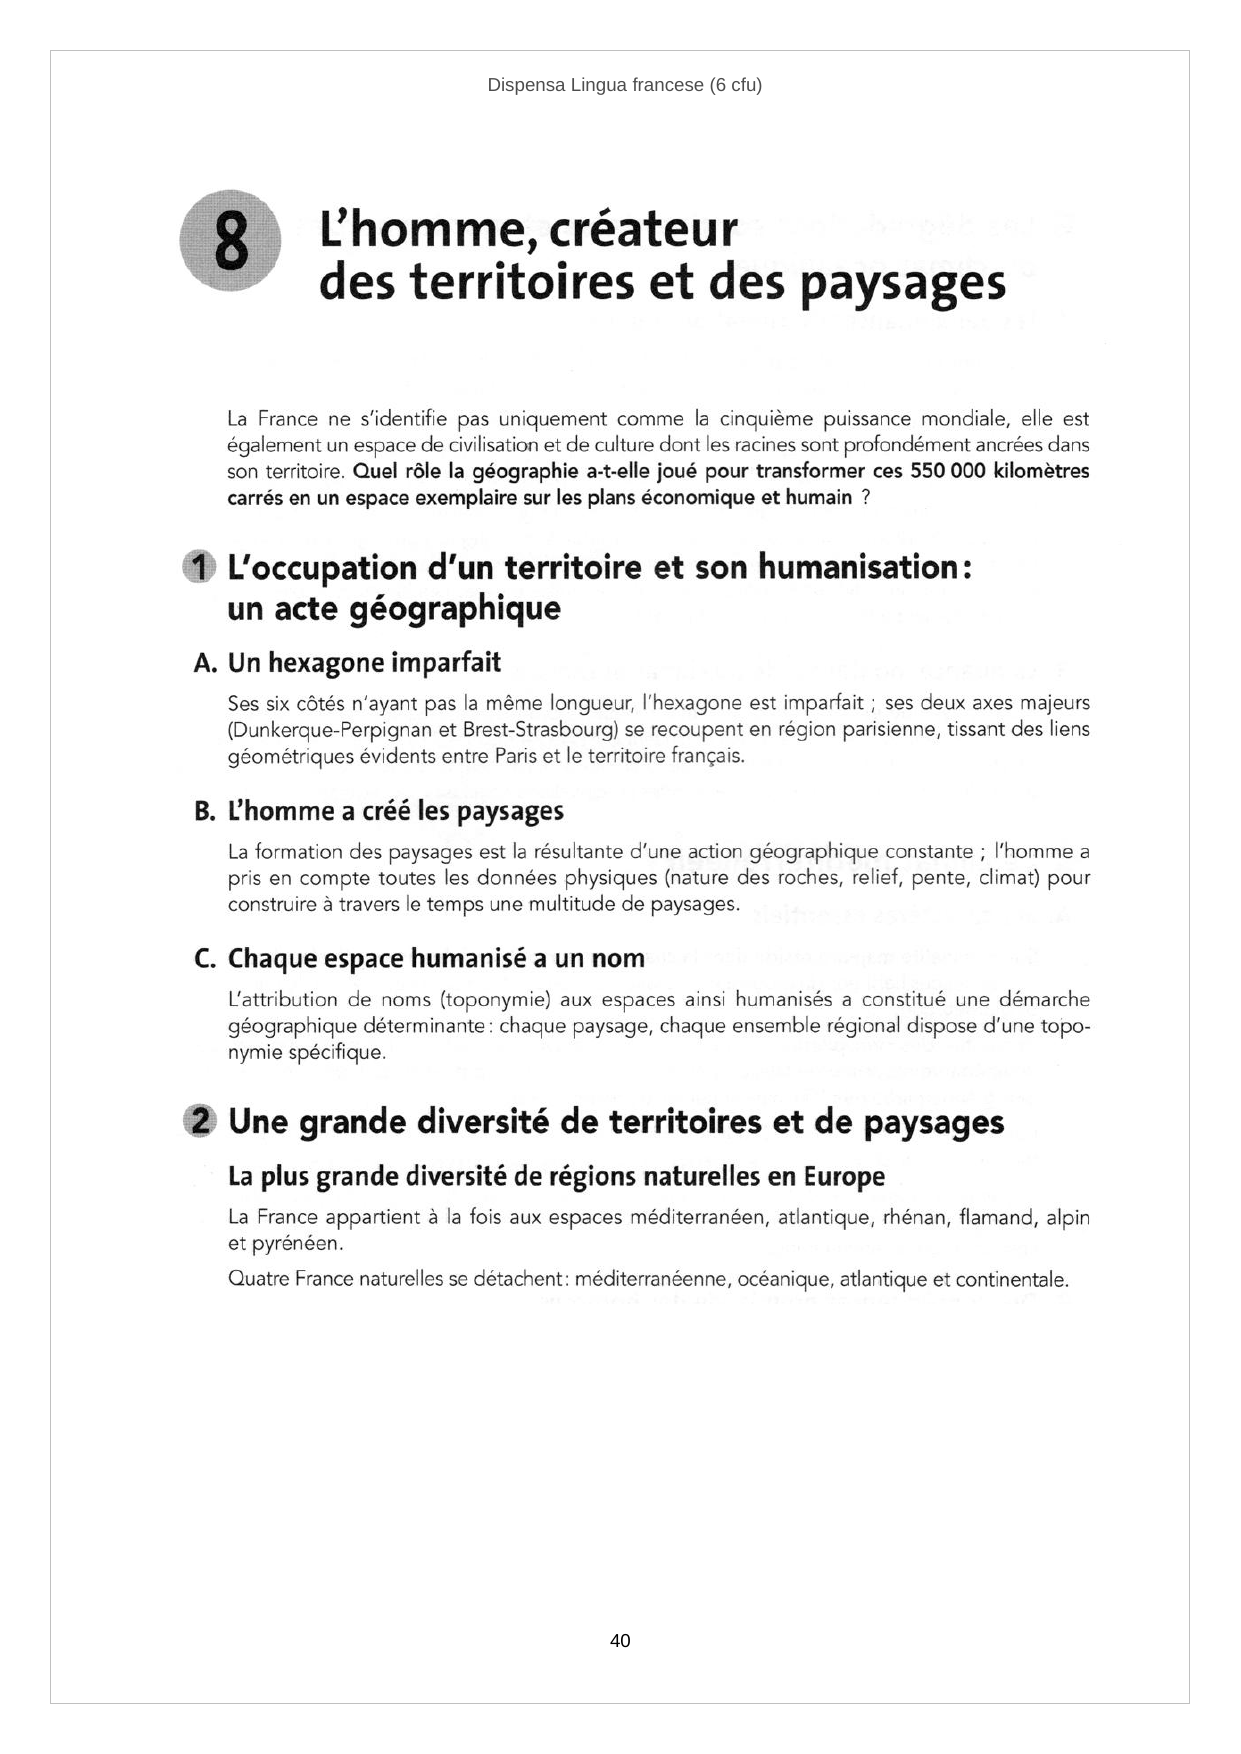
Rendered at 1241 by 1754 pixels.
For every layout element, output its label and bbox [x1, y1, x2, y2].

picture [118, 152, 1122, 1304]
